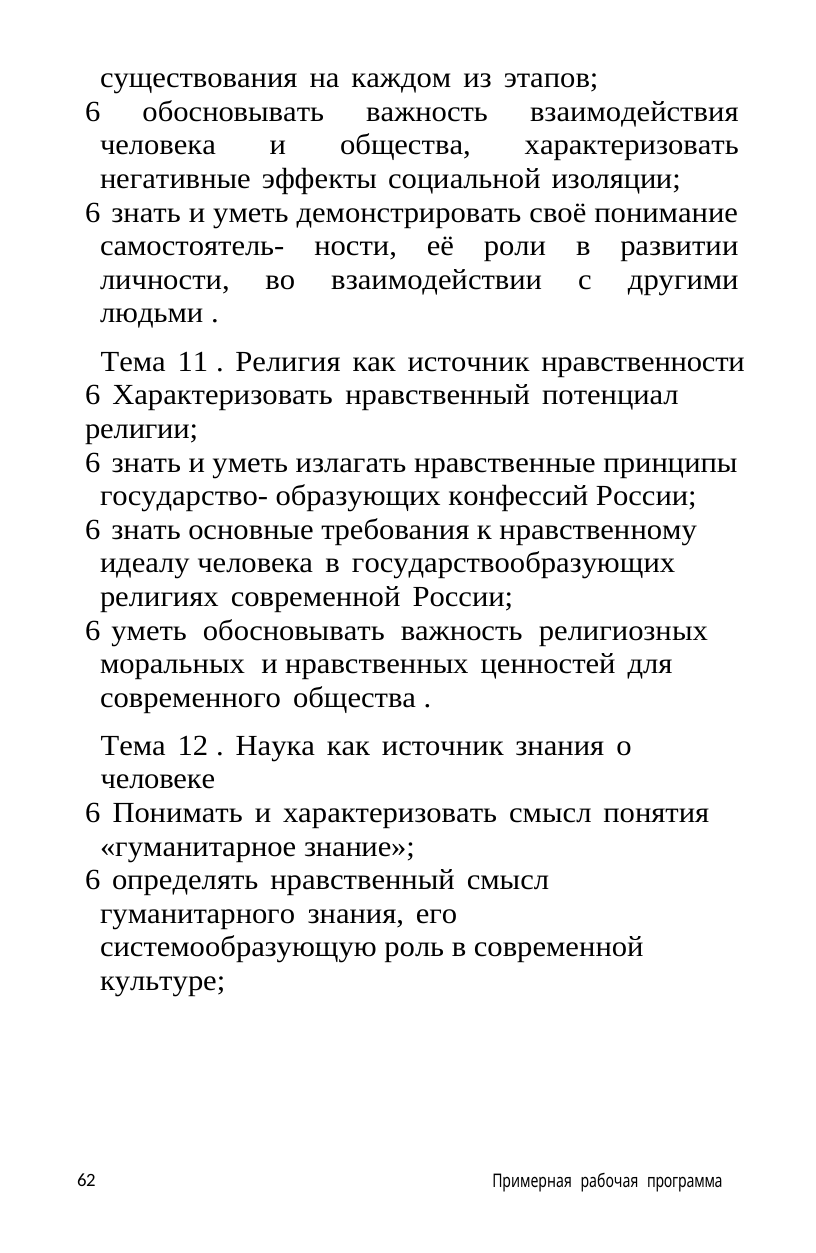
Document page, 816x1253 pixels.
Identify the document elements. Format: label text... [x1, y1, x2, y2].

text 6 Понимать и характеризовать смысл понятия «гуманитарное знание»; [85, 795, 739, 862]
text Тема 11 . Религия как источник нравственности [100, 344, 751, 377]
text 6 обосновывать важность взаимодействия человека и общества, характеризовать негативные эффекты социальной изоляции; [85, 94, 739, 194]
text 6 уметь обосновывать важность религиозных моральных и нравственных ценностей для современного общества . [85, 613, 739, 713]
text Тема 12 . Наука как источник знания о человеке [100, 728, 751, 795]
text 6 определять нравственный смысл гуманитарного знания, его системообразующую роль в современной культуре; [85, 862, 739, 997]
text 6 знать основные требования к нравственному идеалу человека в государствообразующих религиях современной России; [85, 512, 737, 612]
text 6 Характеризовать нравственный потенциал религии; [85, 377, 751, 444]
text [85, 60, 739, 94]
text 6 знать и уметь излагать нравственные принципы государство- образующих конфессий России; [85, 445, 739, 512]
text 6 знать и уметь демонстрировать своё понимание самостоятель- ности, её роли в развитии личности, во взаимодействии с другими людьми . [85, 195, 739, 329]
